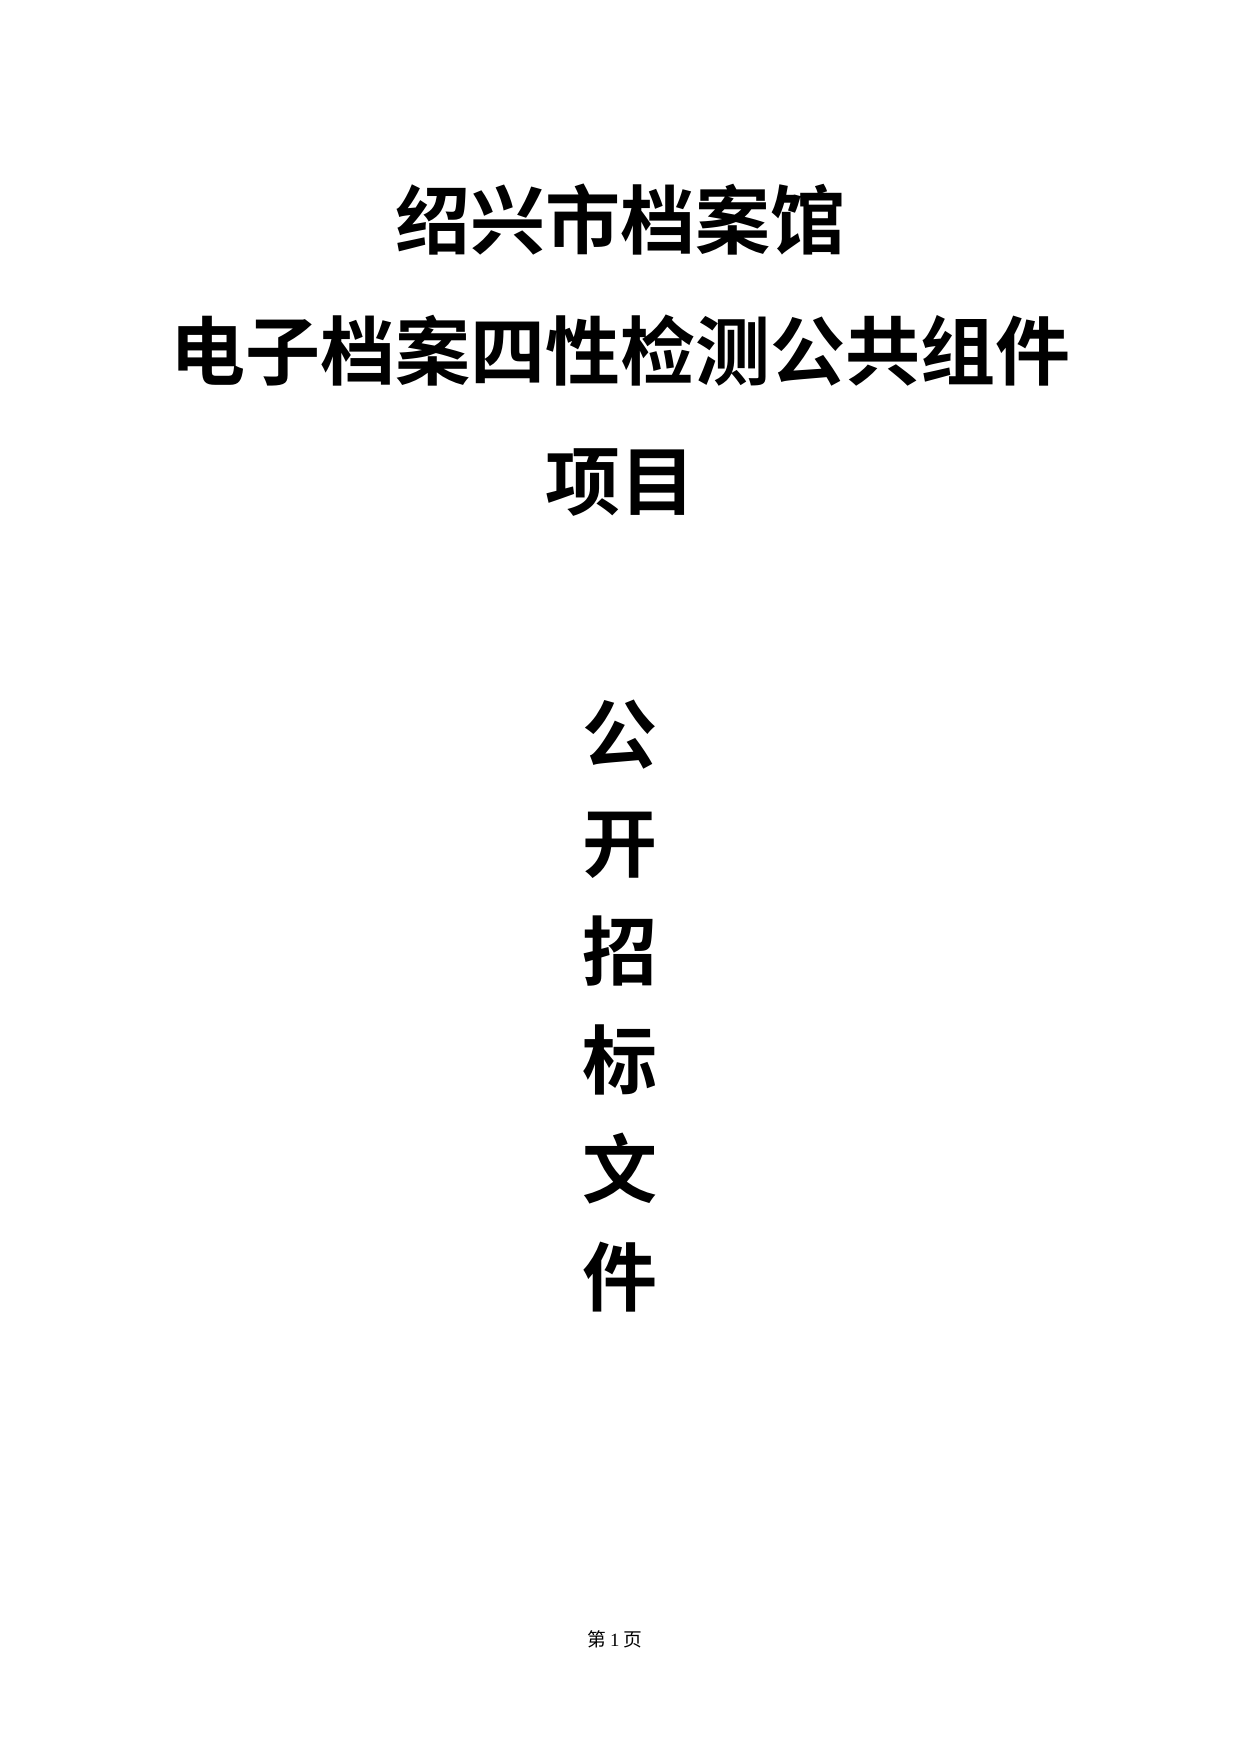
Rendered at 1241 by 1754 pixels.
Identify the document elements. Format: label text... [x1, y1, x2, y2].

text 绍兴市档案馆 [150, 162, 1090, 271]
text 公 [150, 676, 1090, 784]
text 标 [150, 1001, 1090, 1110]
text 件 [150, 1219, 1090, 1327]
text 项目 [150, 423, 1090, 531]
text 开 [150, 784, 1090, 893]
text 招 [150, 893, 1090, 1001]
text 文 [150, 1110, 1090, 1219]
text 电子档案四性检测公共组件 [150, 292, 1090, 401]
